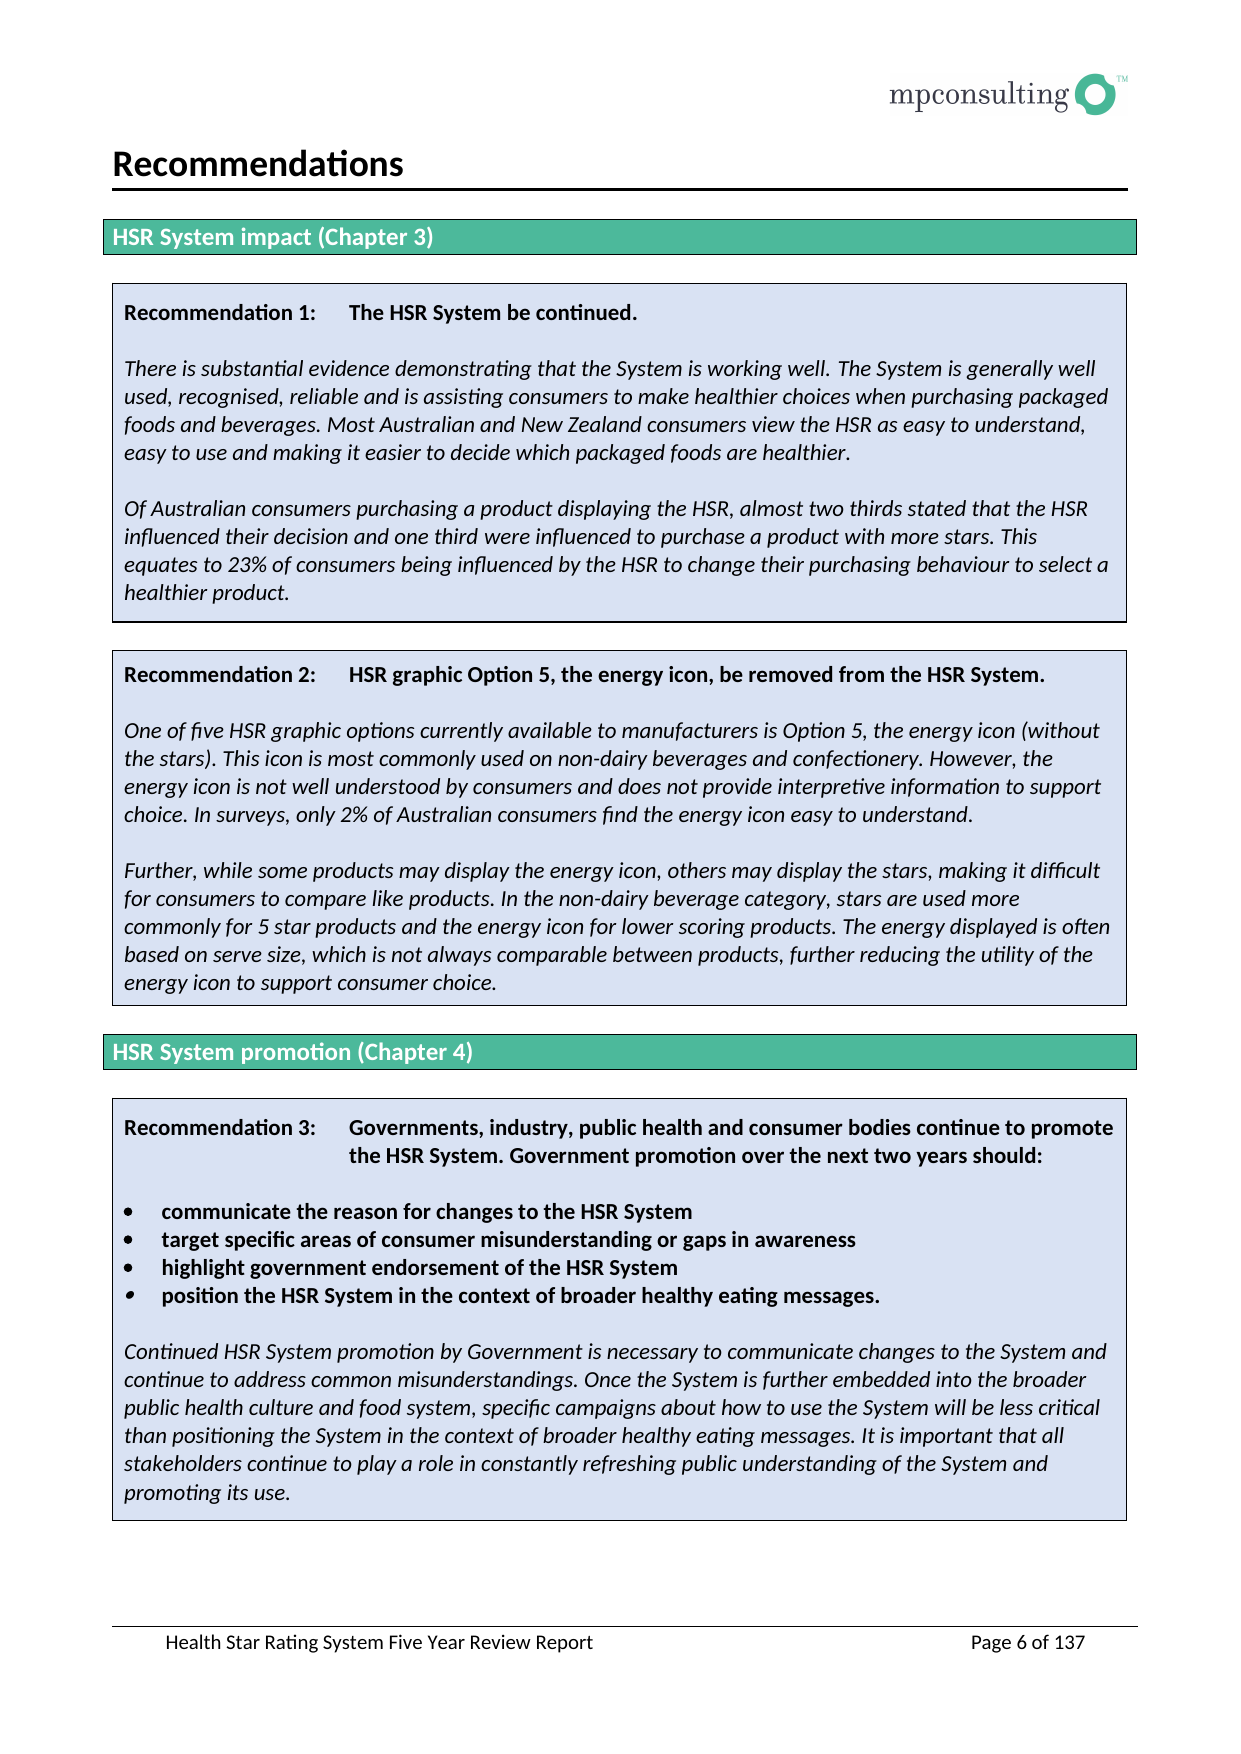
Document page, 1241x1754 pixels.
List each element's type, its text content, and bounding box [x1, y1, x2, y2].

table_header Recommendation 1: The HSR System be continued. There is substantial evidence demonstrating that the System is working well. The System is generally well used, recognised, reliable and is assisting consumers to make healthier choices when purchasing packaged foods and beverages. Most Australian and New Zealand consumers view the HSR as easy to understand, easy to use and making it easier to decide which packaged foods are healthier. Of Australian consumers purchasing a product displaying the HSR, almost two thirds stated that the HSR influenced their decision and one third were influenced to purchase a product with more stars. This equates to 23% of consumers being influenced by the HSR to change their purchasing behaviour to select a healthier product. [113, 284, 1126, 621]
text HSR System impact (Chapter 3) [104, 220, 1136, 254]
text HSR System promotion (Chapter 4) [104, 1035, 1136, 1069]
table_header Recommendation 2: HSR graphic Option 5, the energy icon, be removed from the HSR System. One of five HSR graphic options currently available to manufacturers is Option 5, the energy icon (without the stars). This icon is most commonly used on non-dairy beverages and confectionery. However, the energy icon is not well understood by consumers and does not provide interpretive information to support choice. In surveys, only 2% of Australian consumers find the energy icon easy to understand. Further, while some products may display the energy icon, others may display the stars, making it difficult for consumers to compare like products. In the non-dairy beverage category, stars are used more commonly for 5 star products and the energy icon for lower scoring products. The energy displayed is often based on serve size, which is not always comparable between products, further reducing the utility of the energy icon to support consumer choice. [113, 651, 1126, 1005]
subtitle Recommendations [112, 140, 1128, 188]
picture [889, 73, 1129, 116]
table_header Recommendation 3: Governments, industry, public health and consumer bodies continue to promote the HSR System. Government promotion over the next two years should: communicate the reason for changes to the HSR System target specific areas of consumer misunderstanding or gaps in awareness highlight government endorsement of the HSR System position the HSR System in the context of broader healthy eating messages. Continued HSR System promotion by Government is necessary to communicate changes to the System and continue to address common misunderstandings. Once the System is further embedded into the broader public health culture and food system, specific campaigns about how to use the System will be less critical than positioning the System in the context of broader healthy eating messages. It is important that all stakeholders continue to play a role in constantly refreshing public understanding of the System and promoting its use. [113, 1099, 1126, 1520]
